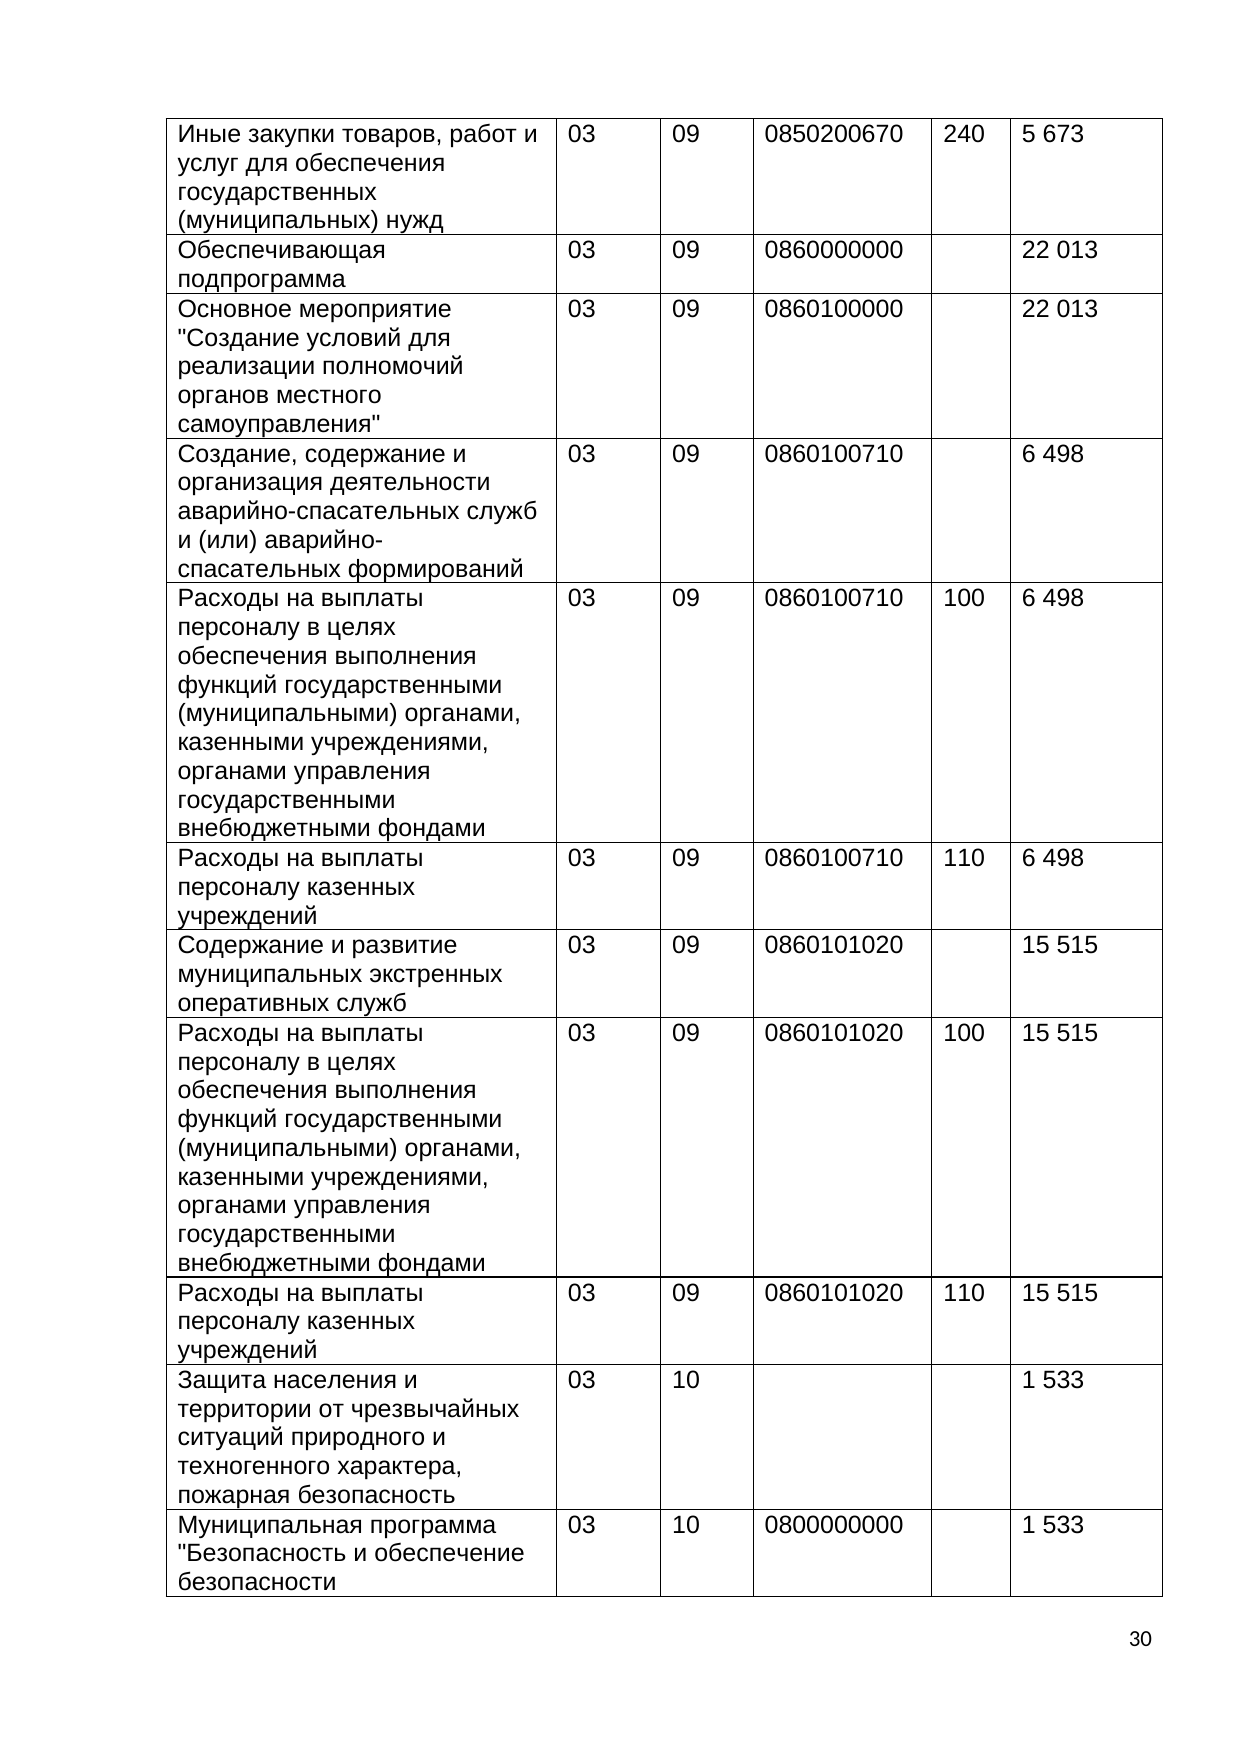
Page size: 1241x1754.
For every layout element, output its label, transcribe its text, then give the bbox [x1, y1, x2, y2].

table_cell 15 515 [1011, 1278, 1162, 1364]
table_cell 09 [661, 1278, 753, 1364]
table_cell 15 515 [1011, 1018, 1162, 1276]
table_cell 100 [932, 583, 1010, 842]
table_cell [932, 235, 1010, 293]
table_cell 0860100000 [754, 294, 931, 437]
table_cell 03 [557, 843, 660, 929]
table_cell Расходы на выплаты персоналу казенных учреждений [167, 1278, 556, 1364]
table_cell 03 [557, 1278, 660, 1364]
table_cell 09 [661, 119, 753, 234]
table_cell 240 [932, 119, 1010, 234]
table_cell [932, 1510, 1010, 1596]
table_cell 0860101020 [754, 1018, 931, 1276]
table_cell 03 [557, 439, 660, 582]
table_cell 03 [557, 1018, 660, 1276]
table_cell 110 [932, 843, 1010, 929]
table_cell 1 533 [1011, 1510, 1162, 1596]
table_cell 1 533 [1011, 1365, 1162, 1508]
table_cell 6 498 [1011, 583, 1162, 842]
table_cell 03 [557, 294, 660, 437]
table_cell 09 [661, 294, 753, 437]
table_cell 03 [557, 1365, 660, 1508]
table_cell Содержание и развитие муниципальных экстренных оперативных служб [167, 930, 556, 1017]
table_cell [932, 930, 1010, 1017]
table_cell 6 498 [1011, 439, 1162, 582]
table_cell 03 [557, 583, 660, 842]
table_cell Расходы на выплаты персоналу в целях обеспечения выполнения функций государственными (муниципальными) органами, казенными учреждениями, органами управления государственными внебюджетными фондами [167, 1018, 556, 1276]
table_cell 03 [557, 119, 660, 234]
table_cell 22 013 [1011, 294, 1162, 437]
table_cell 0860100710 [754, 583, 931, 842]
table_cell 10 [661, 1365, 753, 1508]
table_cell Расходы на выплаты персоналу казенных учреждений [167, 843, 556, 929]
table_cell [754, 1365, 931, 1508]
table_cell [167, 1510, 556, 1596]
table_cell 09 [661, 843, 753, 929]
table_cell 22 013 [1011, 235, 1162, 293]
table_cell 03 [557, 235, 660, 293]
table_cell [932, 294, 1010, 437]
table_cell 09 [661, 235, 753, 293]
table_cell Обеспечивающая подпрограмма [167, 235, 556, 293]
table_cell [932, 439, 1010, 582]
table_cell Иные закупки товаров, работ и услуг для обеспечения государственных (муниципальных) нужд [167, 119, 556, 234]
table_cell [932, 1365, 1010, 1508]
table_cell Защита населения и территории от чрезвычайных ситуаций природного и техногенного характера, пожарная безопасность [167, 1365, 556, 1508]
table_cell 09 [661, 583, 753, 842]
table_cell 6 498 [1011, 843, 1162, 929]
table_cell Создание, содержание и организация деятельности аварийно-спасательных служб и (или) аварийно-спасательных формирований [167, 439, 556, 582]
table_cell 09 [661, 439, 753, 582]
table_cell 10 [661, 1510, 753, 1596]
table_cell 09 [661, 1018, 753, 1276]
table_cell 09 [661, 930, 753, 1017]
table_cell 0860100710 [754, 439, 931, 582]
table_cell 0860000000 [754, 235, 931, 293]
table_cell Основное мероприятие "Создание условий для реализации полномочий органов местного самоуправления" [167, 294, 556, 437]
table_cell 110 [932, 1278, 1010, 1364]
table_cell 0850200670 [754, 119, 931, 234]
table_cell 03 [557, 1510, 660, 1596]
table_cell 0860101020 [754, 1278, 931, 1364]
table_cell 5 673 [1011, 119, 1162, 234]
table_cell Расходы на выплаты персоналу в целях обеспечения выполнения функций государственными (муниципальными) органами, казенными учреждениями, органами управления государственными внебюджетными фондами [167, 583, 556, 842]
table_cell 15 515 [1011, 930, 1162, 1017]
table_cell 0860100710 [754, 843, 931, 929]
table_cell 100 [932, 1018, 1010, 1276]
table_cell 0800000000 [754, 1510, 931, 1596]
table_cell 0860101020 [754, 930, 931, 1017]
table_cell 03 [557, 930, 660, 1017]
